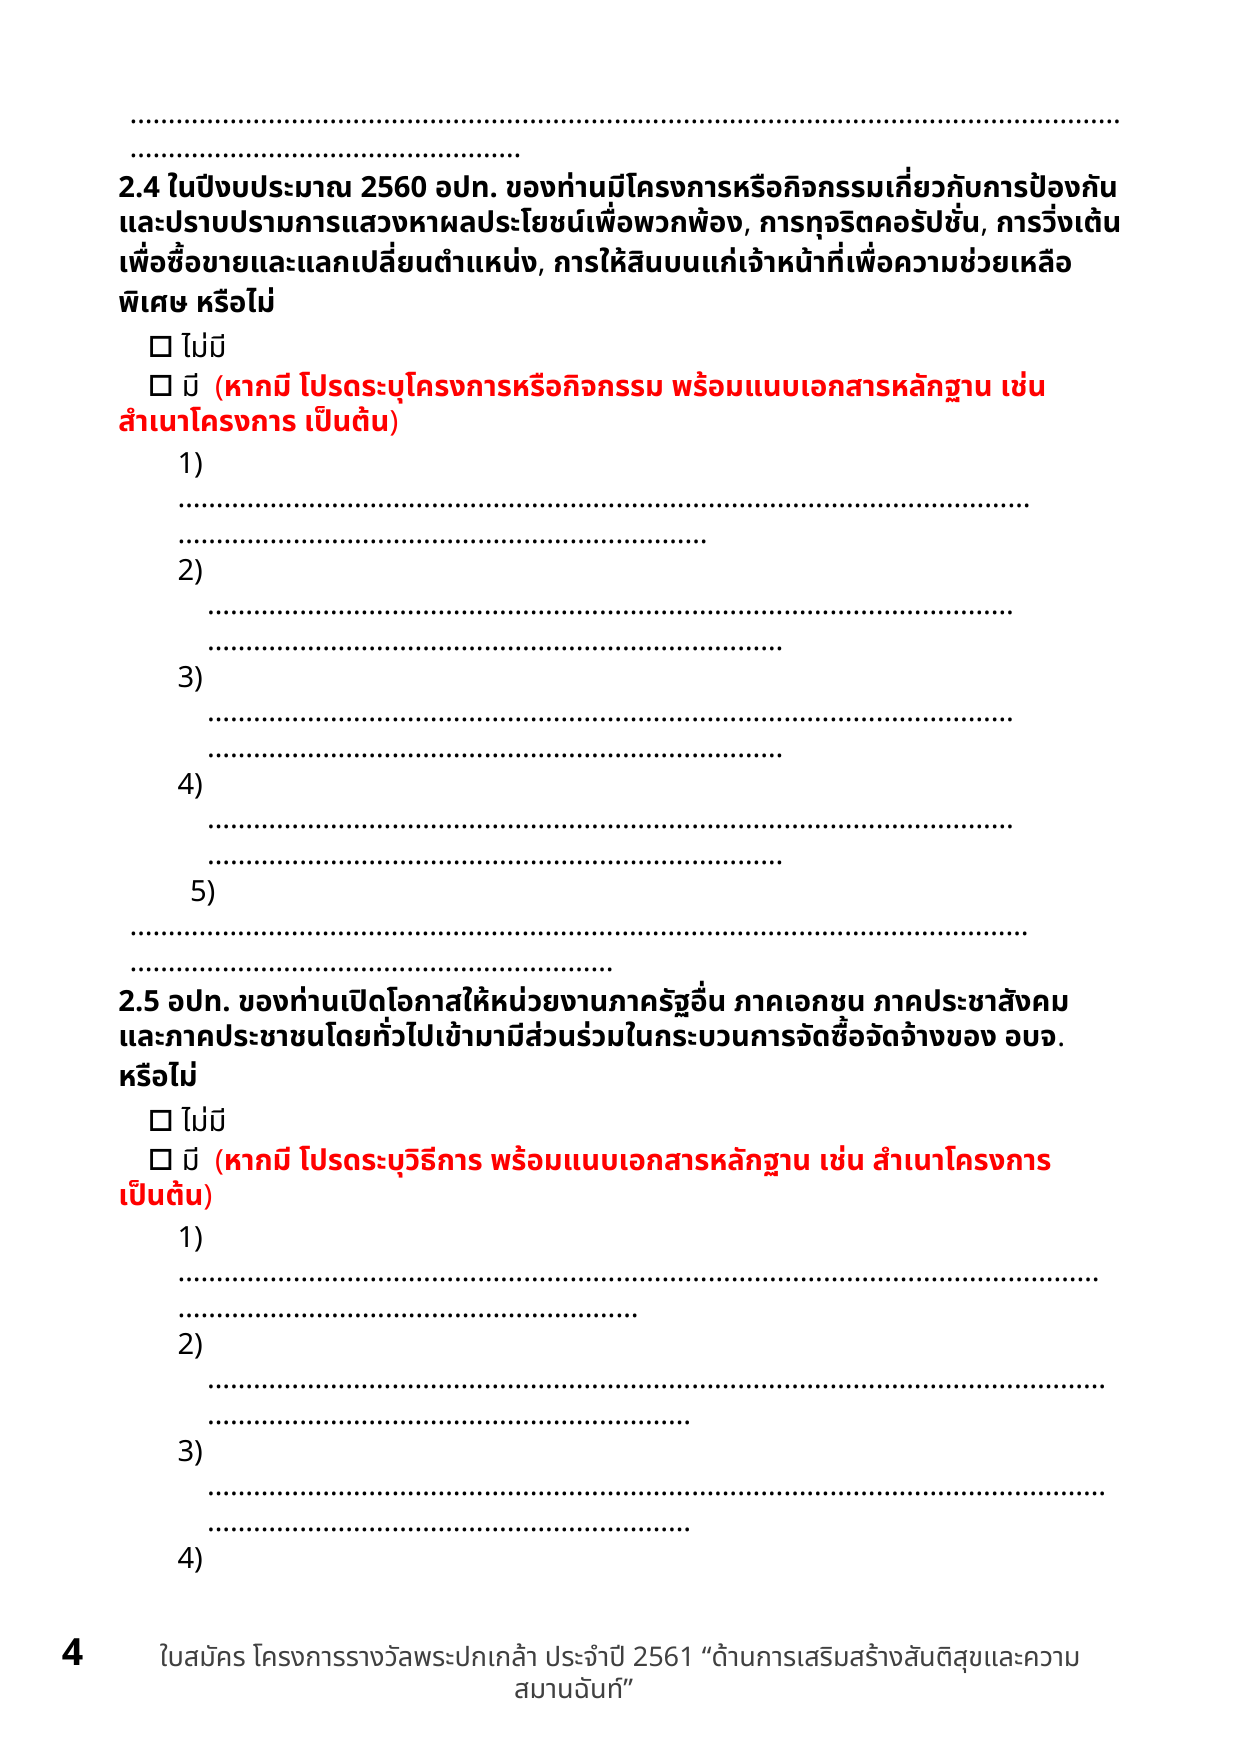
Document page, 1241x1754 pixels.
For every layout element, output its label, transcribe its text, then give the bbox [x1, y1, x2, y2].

table_cell 3)……………………………………………………………………………………………………………………………………………………………… [118, 1433, 1133, 1540]
text 2.5 อปท. ของท่านเปิดโอกาสให้หน่วยงานภาครัฐอื่น ภาคเอกชน ภาคประชาสังคม และภาคประชาชนโดยทั่วไปเข้ามามีส่วนร่วมในกระบวนการจัดซื้อจัดจ้างของ อบจ. หรือไม่ [118, 980, 1122, 1099]
table_header 1)……………………………………………………………………………………………………………………………………………………………… [118, 1219, 1133, 1326]
text ไม่มี [118, 1099, 1122, 1139]
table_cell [118, 1540, 1133, 1576]
table_cell 2)……………………………………………………………………………………………………………………………………………………………… [118, 552, 1047, 659]
text มี (หากมี โปรดระบุวิธีการ พร้อมแนบเอกสารหลักฐาน เช่น สำเนาโครงการ เป็นต้น) [118, 1139, 1122, 1219]
table_cell 4)……………………………………………………………………………………………………………………………………………………………… [118, 766, 1047, 873]
text มี (หากมี โปรดระบุโครงการหรือกิจกรรม พร้อมแนบเอกสารหลักฐาน เช่น สำเนาโครงการ เป็นต้น) [118, 365, 1122, 444]
text 2.4 ในปีงบประมาณ 2560 อปท. ของท่านมีโครงการหรือกิจกรรมเกี่ยวกับการป้องกันและปราบปรามการแสวงหาผลประโยชน์เพื่อพวกพ้อง, การทุจริตคอรัปชั่น, การวิ่งเต้นเพื่อซื้อขายและแลกเปลี่ยนตำแหน่ง, การให้สินบนแก่เจ้าหน้าที่เพื่อความช่วยเหลือพิเศษ หรือไม่ [118, 166, 1122, 325]
table_cell 5)……………………………………………………………………………………………………………………………………………………………… [118, 873, 1047, 980]
text ไม่มี [118, 325, 1122, 365]
table_header 1)……………………………………………………………………………………………………………………………………………………………… [118, 445, 1047, 552]
table_cell 3)……………………………………………………………………………………………………………………………………………………………… [118, 659, 1047, 766]
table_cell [118, 95, 1133, 166]
table_cell 2)……………………………………………………………………………………………………………………………………………………………… [118, 1326, 1133, 1433]
